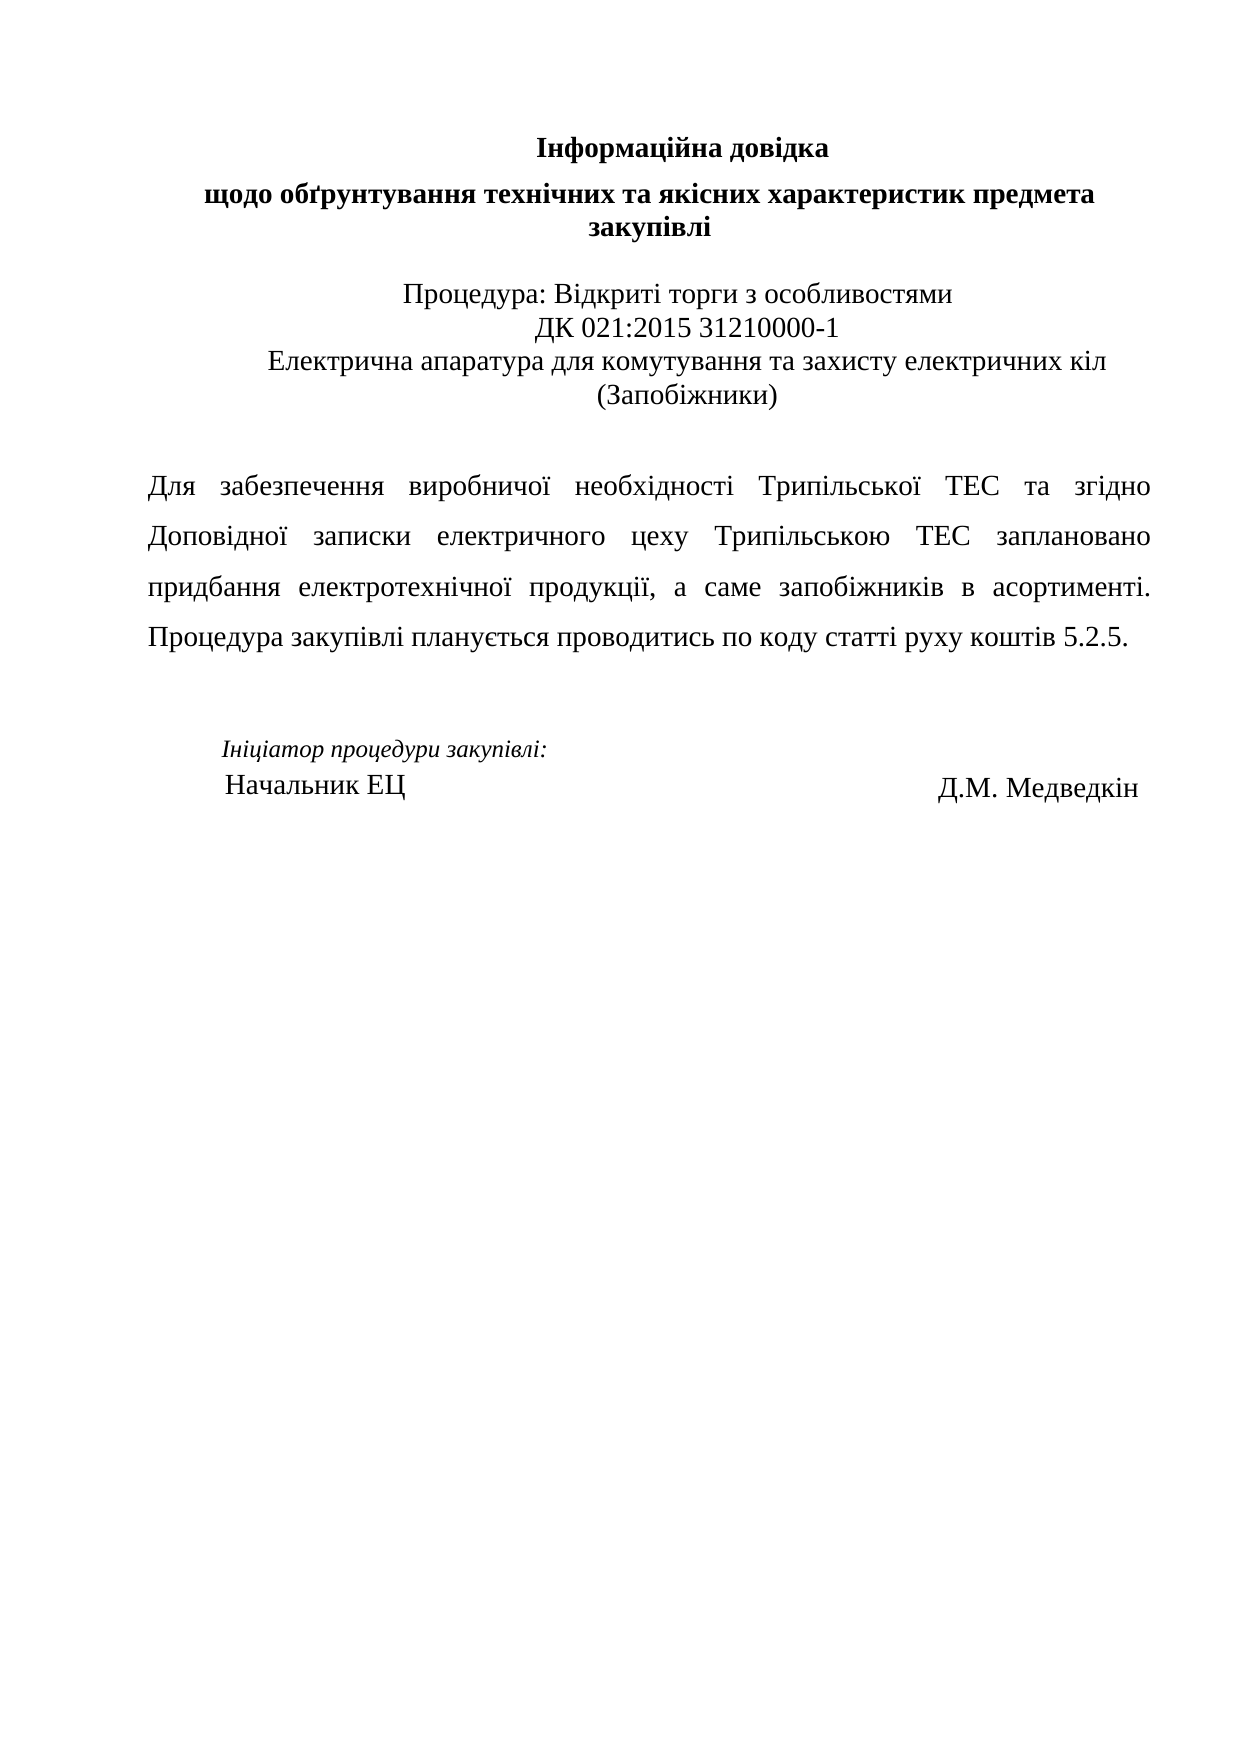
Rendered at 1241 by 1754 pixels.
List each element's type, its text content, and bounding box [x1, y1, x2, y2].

table_header Ініціатор процедури закупівлі: Начальник ЕЦ [148, 732, 927, 808]
text ДК 021:2015 31210000-1 [223, 310, 1152, 343]
text Електрична апаратура для комутування та захисту електричних кіл (Запобіжники) [223, 343, 1152, 411]
text Процедура: Відкриті торги з особливостями [148, 276, 1152, 310]
text щодо обґрунтування технічних та якісних характеристик предмета закупівлі [148, 176, 1152, 243]
text Інформаційна довідка [148, 130, 1152, 163]
table_header Д.М. Медведкін [927, 732, 1218, 808]
text Для забезпечення виробничої необхідності Трипільської ТЕС та згідно Доповідної записки електричного цеху Трипільською ТЕС заплановано придбання електротехнічної продукції, а саме запобіжників в асортименті. Процедура закупівлі планується проводитись по коду статті руху коштів 5.2.5. [148, 468, 1152, 653]
